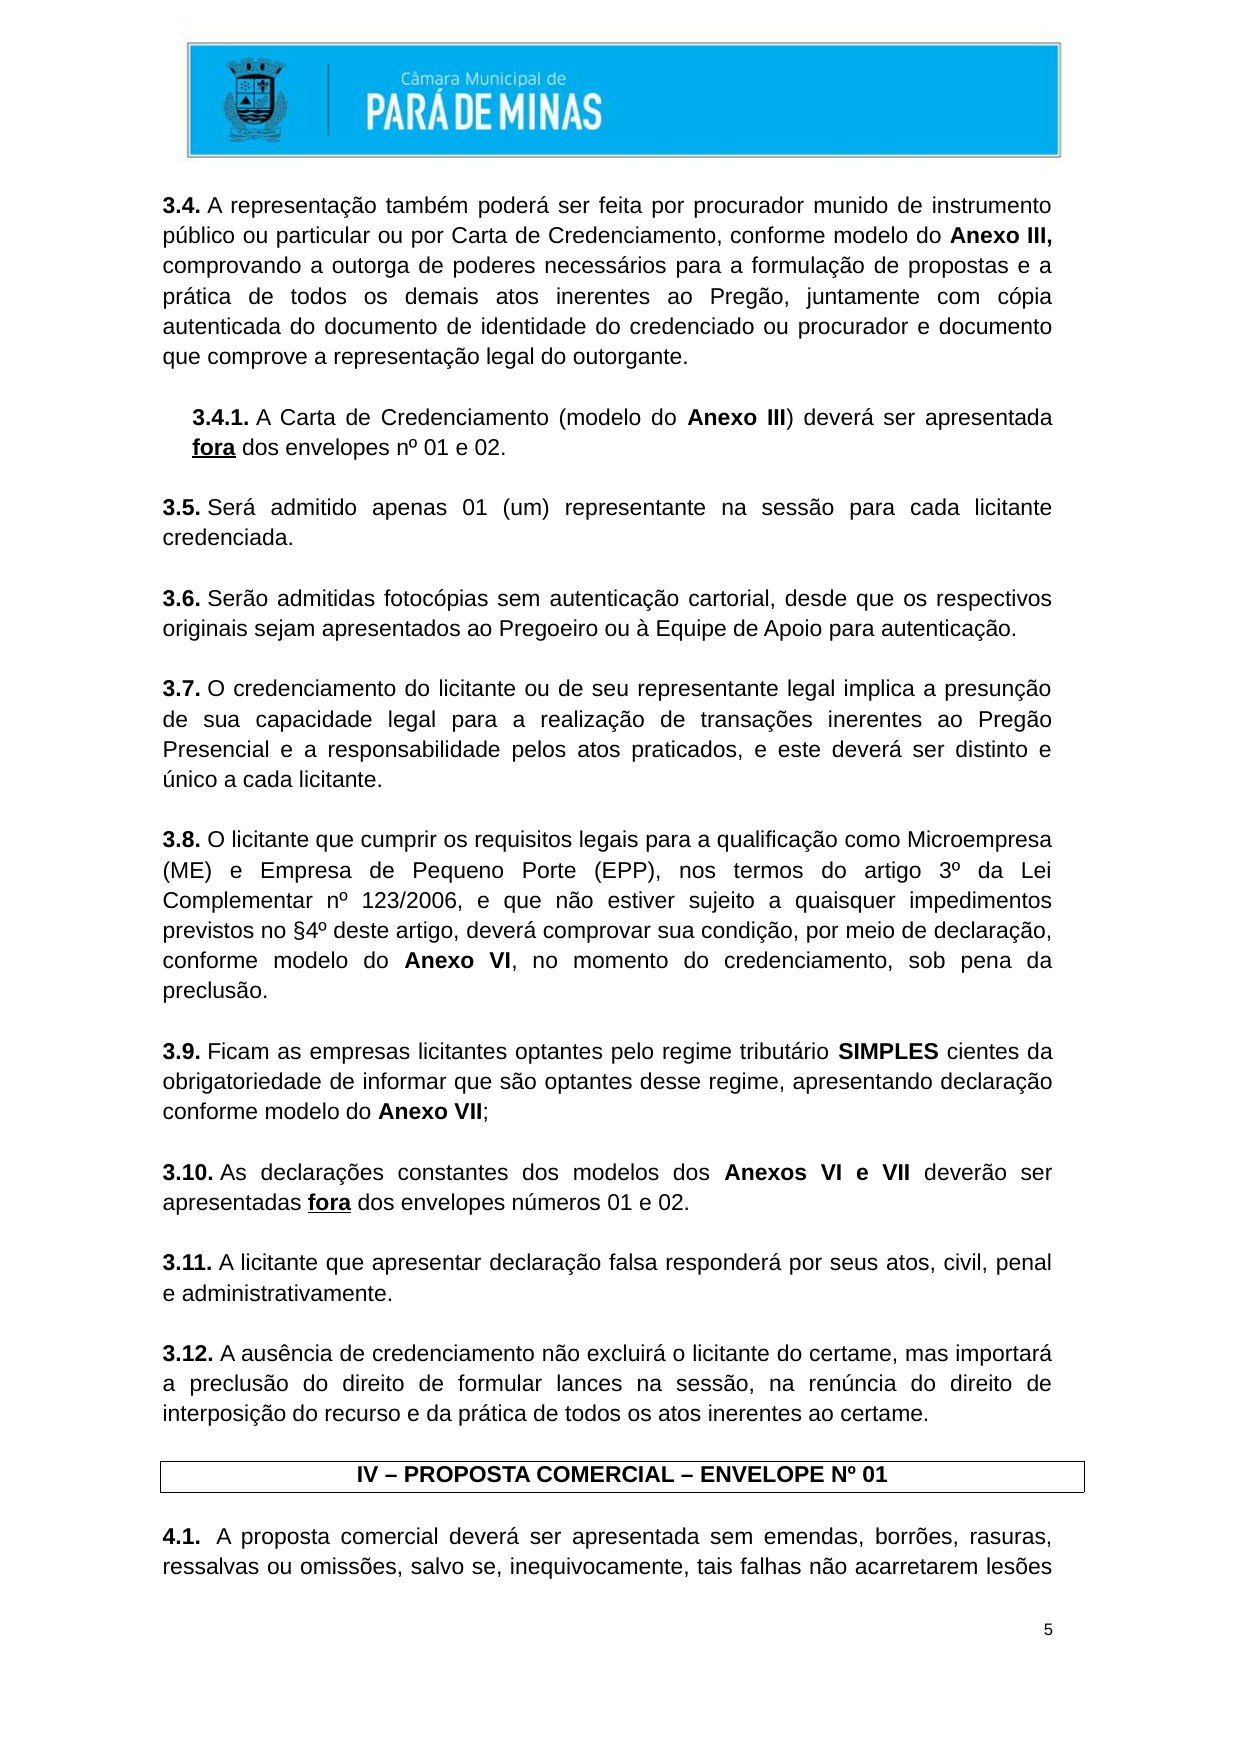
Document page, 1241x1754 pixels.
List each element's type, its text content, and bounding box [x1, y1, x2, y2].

list A ausência de credenciamento não excluirá o licitante do certame, mas importará a preclusão do direito de formular lances na sessão, na renúncia do direito de interposição do recurso e da prática de todos os atos inerentes ao certame. [162, 1340, 1053, 1427]
list O licitante que cumprir os requisitos legais para a qualificação como Microempresa (ME) e Empresa de Pequeno Porte (EPP), nos termos do artigo 3º da Lei Complementar nº 123/2006, e que não estiver sujeito a quaisquer impedimentos previstos no §4º deste artigo, deverá comprovar sua condição, por meio de declaração, conforme modelo do Anexo VI, no momento do credenciamento, sob pena da preclusão. [162, 826, 1053, 1004]
list Será admitido apenas 01 (um) representante na sessão para cada licitante credenciada. [162, 494, 1053, 551]
list A licitante que apresentar declaração falsa responderá por seus atos, civil, penal e administrativamente. [162, 1249, 1053, 1306]
list A Carta de Credenciamento (modelo do Anexo III) deverá ser apresentada fora dos envelopes nº 01 e 02. [192, 403, 1053, 460]
list A representação também poderá ser feita por procurador munido de instrumento público ou particular ou por Carta de Credenciamento, conforme modelo do Anexo III, comprovando a outorga de poderes necessários para a formulação de propostas e a prática de todos os demais atos inerentes ao Pregão, juntamente com cópia autenticada do documento de identidade do credenciado ou procurador e documento que comprove a representação legal do outorgante. [162, 192, 1053, 369]
list Ficam as empresas licitantes optantes pelo regime tributário SIMPLES cientes da obrigatoriedade de informar que são optantes desse regime, apresentando declaração conforme modelo do Anexo VII; [162, 1038, 1053, 1124]
picture [0, 30, 1241, 164]
table_header IV – PROPOSTA COMERCIAL – ENVELOPE Nº 01 [161, 1462, 1084, 1492]
list Serão admitidas fotocópias sem autenticação cartorial, desde que os respectivos originais sejam apresentados ao Pregoeiro ou à Equipe de Apoio para autenticação. [162, 585, 1053, 641]
list As declarações constantes dos modelos dos Anexos VI e VII deverão ser apresentadas fora dos envelopes números 01 e 02. [162, 1159, 1053, 1215]
list O credenciamento do licitante ou de seu representante legal implica a presunção de sua capacidade legal para a realização de transações inerentes ao Pregão Presencial e a responsabilidade pelos atos praticados, e este deverá ser distinto e único a cada licitante. [162, 675, 1053, 792]
